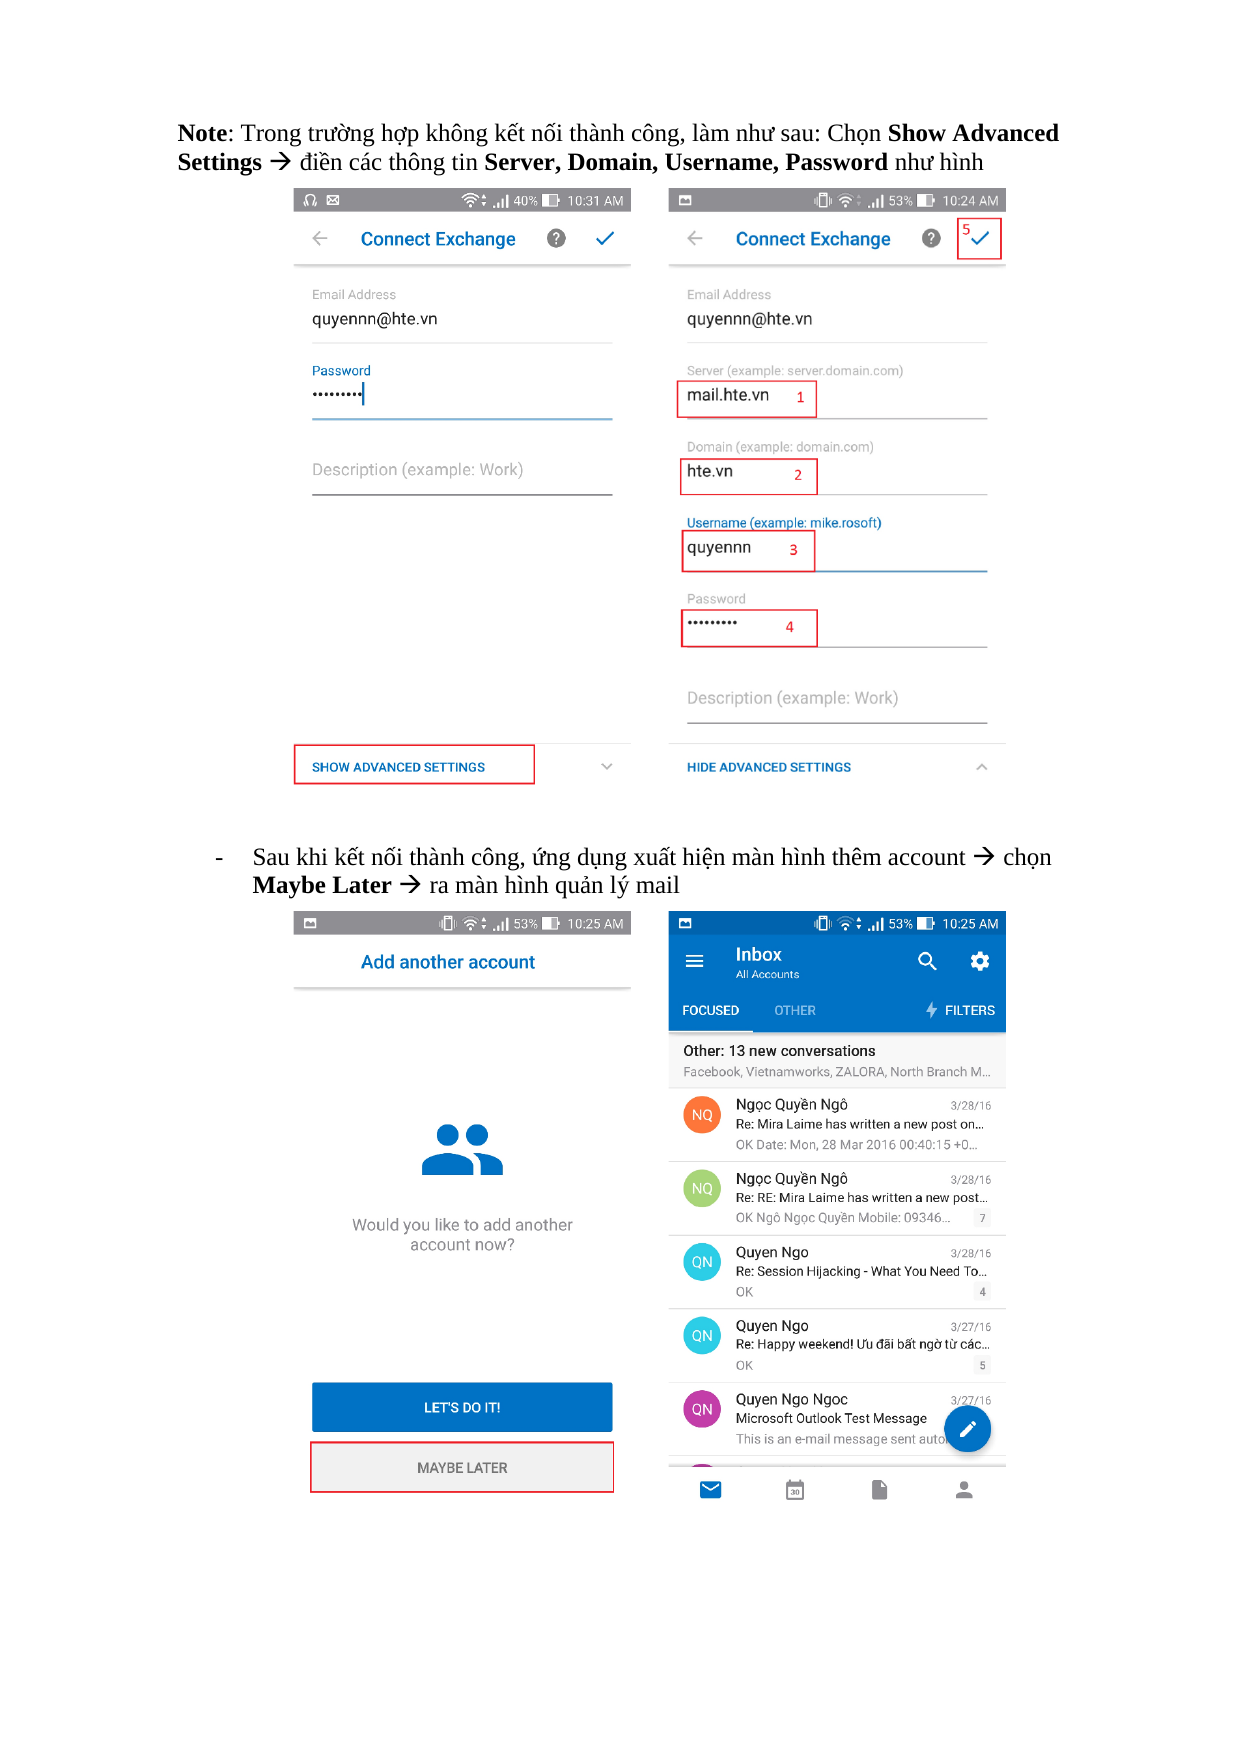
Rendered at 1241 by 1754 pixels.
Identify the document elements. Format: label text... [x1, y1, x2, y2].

picture [293, 188, 631, 789]
picture [668, 188, 1006, 789]
list Sau khi kết nối thành công, ứng dụng xuất hiện màn hình thêm account chọn Maybe Later ra màn hình quản lý mail [215, 842, 1122, 899]
text Note: Trong trường hợp không kết nối thành công, làm như sau: Chọn Show Advanced Settings điền các thông tin Server, Domain, Username, Password như hình [177, 118, 1122, 176]
picture [293, 911, 631, 1512]
picture [668, 911, 1006, 1512]
